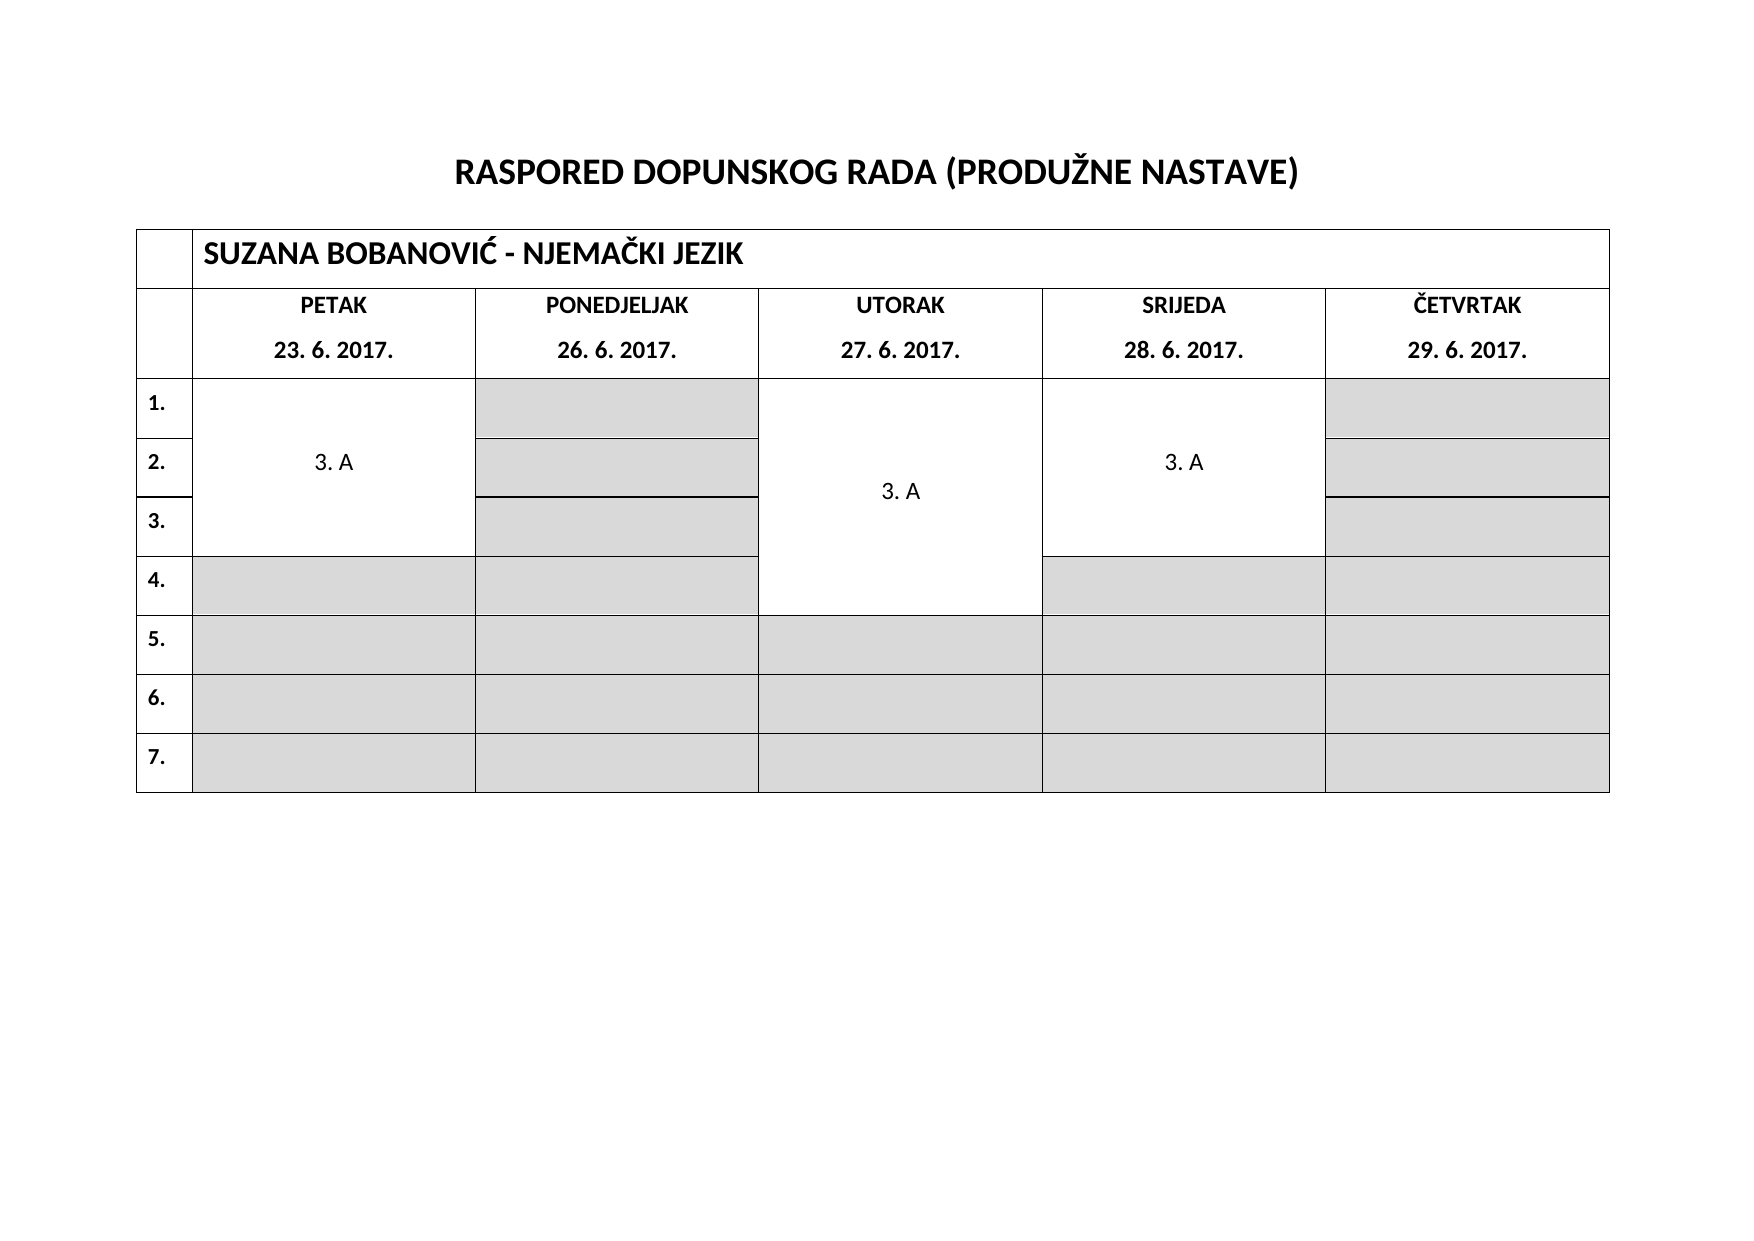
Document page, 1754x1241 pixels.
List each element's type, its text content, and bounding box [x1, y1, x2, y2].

table_cell [1043, 675, 1325, 733]
table_cell SRIJEDA 28. 6. 2017. [1043, 289, 1325, 378]
table_cell [759, 734, 1042, 792]
table_cell [476, 379, 758, 437]
table_cell PONEDJELJAK 26. 6. 2017. [476, 289, 758, 378]
table_cell [1326, 379, 1609, 437]
table_cell [476, 439, 758, 496]
table_cell 4. [137, 557, 192, 614]
table_cell 5. [137, 616, 192, 674]
table_cell 2. [137, 439, 192, 496]
table_cell [476, 557, 758, 614]
table_cell 6. [137, 675, 192, 733]
table_cell [1326, 439, 1609, 496]
table_cell [1326, 675, 1609, 733]
text RASPORED DOPUNSKOG RADA (PRODUŽNE NASTAVE) [148, 148, 1606, 193]
table_cell [759, 616, 1042, 674]
table_cell [476, 734, 758, 792]
table_cell [1326, 734, 1609, 792]
table_cell [193, 557, 475, 614]
table_cell [476, 498, 758, 556]
table_cell UTORAK 27. 6. 2017. [759, 289, 1042, 378]
table_cell 3. [137, 498, 192, 556]
table_cell 3. A [759, 379, 1042, 614]
table_cell [137, 289, 192, 378]
table_cell [1043, 616, 1325, 674]
table_cell 1. [137, 379, 192, 437]
table_cell [193, 616, 475, 674]
table_cell [1043, 734, 1325, 792]
table_cell ČETVRTAK 29. 6. 2017. [1326, 289, 1609, 378]
table_cell 7. [137, 734, 192, 792]
table_cell [1043, 557, 1325, 614]
table_cell [1326, 616, 1609, 674]
table_cell [193, 734, 475, 792]
table_cell [1326, 557, 1609, 614]
table_cell PETAK 23. 6. 2017. [193, 289, 475, 378]
table_cell [476, 616, 758, 674]
table_cell [476, 675, 758, 733]
table_cell 3. A [193, 379, 475, 556]
table_cell [759, 675, 1042, 733]
table_cell [193, 675, 475, 733]
table_header SUZANA BOBANOVIĆ - NJEMAČKI JEZIK [193, 230, 1609, 288]
table_cell [1326, 498, 1609, 556]
table_header [137, 230, 192, 288]
table_cell 3. A [1043, 379, 1325, 556]
